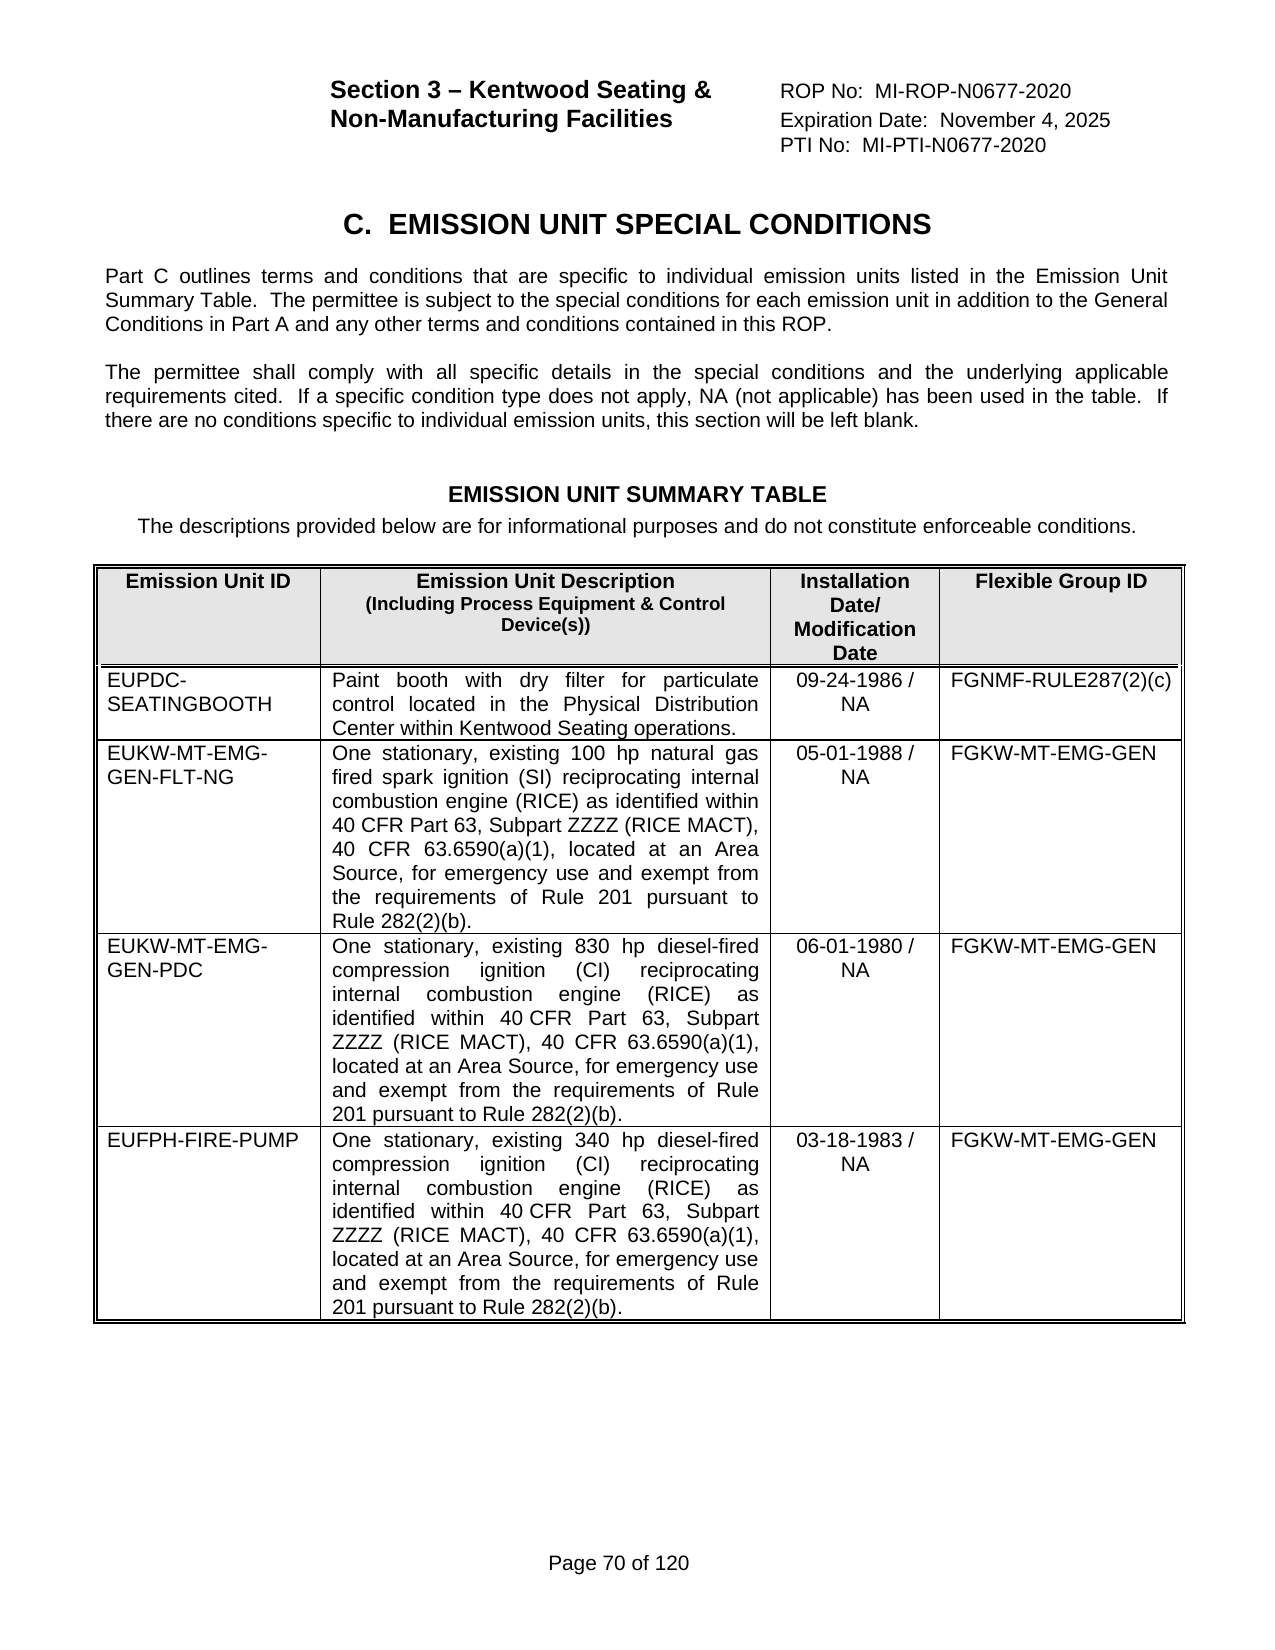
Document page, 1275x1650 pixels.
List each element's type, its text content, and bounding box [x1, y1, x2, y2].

text Part C outlines terms and conditions that are specific to individual emission units listed in the Emission Unit Summary Table. The permittee is subject to the special conditions for each emission unit in addition to the General Conditions in Part A and any other terms and conditions contained in this ROP. [105, 264, 1170, 336]
table_cell EUKW-MT-EMG-GEN-FLT-NG [98, 741, 320, 933]
table_cell FGKW-MT-EMG-GEN [940, 934, 1181, 1126]
table_cell FGKW-MT-EMG-GEN [940, 1127, 1181, 1319]
table_cell Paint booth with dry filter for particulate control located in the Physical Distribution Center within Kentwood Seating operations. [321, 668, 770, 739]
table_header Flexible Group ID [940, 569, 1181, 664]
table_cell FGNMF-RULE287(2)(c) [940, 664, 1183, 739]
text The descriptions provided below are for informational purposes and do not constitute enforceable conditions. [105, 513, 1170, 537]
subtitle EMISSION UNIT SUMMARY TABLE [105, 481, 1170, 507]
table_header Installation Date/ Modification Date [771, 569, 939, 664]
table_cell 03-18-1983 / NA [771, 1127, 939, 1319]
table_cell 05-01-1988 / NA [771, 741, 939, 933]
table_cell FGKW-MT-EMG-GEN [940, 741, 1181, 933]
table_cell One stationary, existing 100 hp natural gas fired spark ignition (SI) reciprocating internal combustion engine (RICE) as identified within 40 CFR Part 63, Subpart ZZZZ (RICE MACT), 40 CFR 63.6590(a)(1), located at an Area Source, for emergency use and exempt from the requirements of Rule 201 pursuant to Rule 282(2)(b). [321, 741, 770, 933]
table_cell 09-24-1986 / NA [771, 668, 939, 739]
table_cell EUKW-MT-EMG-GEN-PDC [98, 934, 320, 1126]
text The permittee shall comply with all specific details in the special conditions and the underlying applicable requirements cited. If a specific condition type does not apply, NA (not applicable) has been used in the table. If there are no conditions specific to individual emission units, this section will be left blank. [105, 360, 1170, 432]
table_cell EUPDC-SEATINGBOOTH [96, 664, 320, 739]
table_cell One stationary, existing 830 hp diesel-fired compression ignition (CI) reciprocating internal combustion engine (RICE) as identified within 40 CFR Part 63, Subpart ZZZZ (RICE MACT), 40 CFR 63.6590(a)(1), located at an Area Source, for emergency use and exempt from the requirements of Rule 201 pursuant to Rule 282(2)(b). [321, 934, 770, 1126]
table_cell One stationary, existing 340 hp diesel-fired compression ignition (CI) reciprocating internal combustion engine (RICE) as identified within 40 CFR Part 63, Subpart ZZZZ (RICE MACT), 40 CFR 63.6590(a)(1), located at an Area Source, for emergency use and exempt from the requirements of Rule 201 pursuant to Rule 282(2)(b). [321, 1127, 770, 1319]
table_header Emission Unit Description (Including Process Equipment & Control Device(s)) [321, 569, 770, 664]
subtitle C. EMISSION UNIT SPECIAL CONDITIONS [105, 207, 1170, 240]
table_cell 06-01-1980 / NA [771, 934, 939, 1126]
table_header Emission Unit ID [98, 569, 320, 664]
table_cell EUFPH-FIRE-PUMP [98, 1127, 320, 1319]
